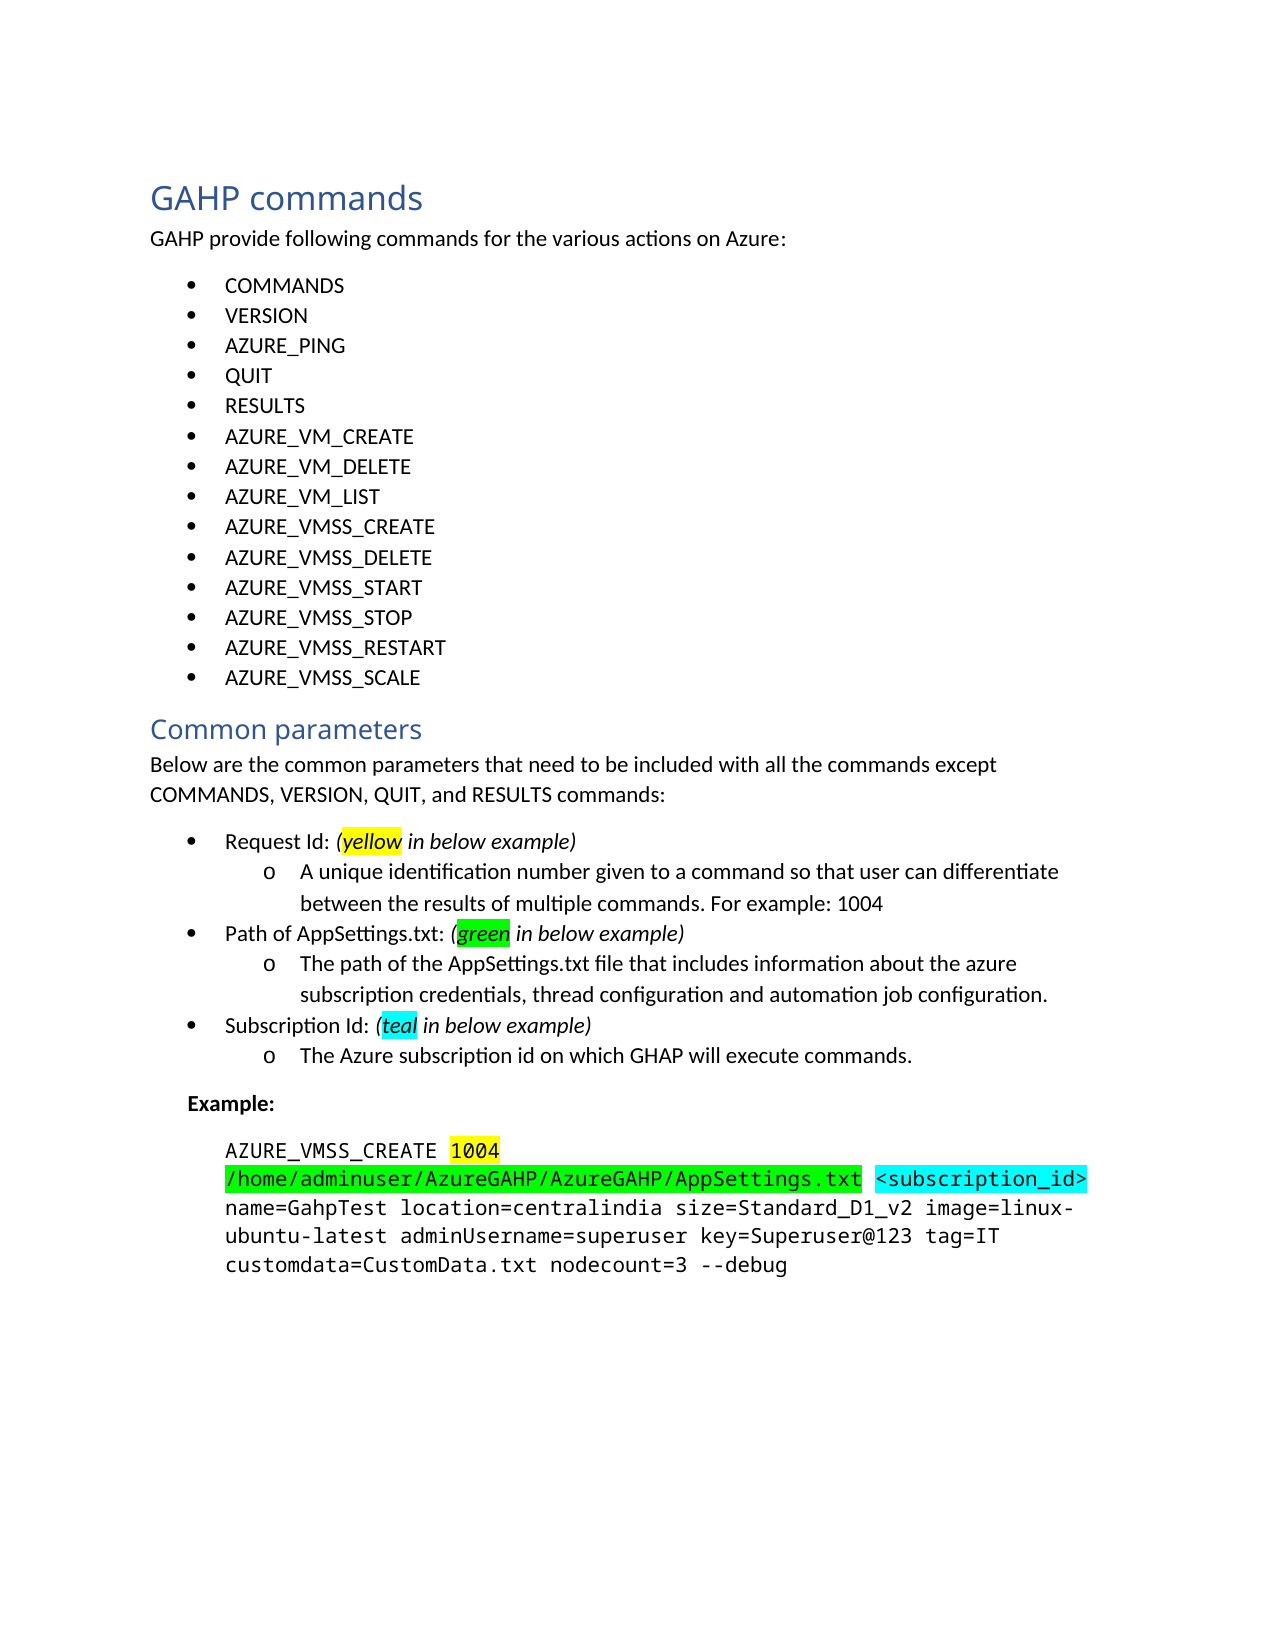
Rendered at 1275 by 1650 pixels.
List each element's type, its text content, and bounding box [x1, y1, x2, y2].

list COMMANDS [187, 271, 1125, 299]
list A unique identification number given to a command so that user can differentiate between the results of multiple commands. For example: 1004 [262, 857, 1125, 917]
list RESULTS [187, 392, 1125, 420]
subtitle GAHP commands [150, 175, 1125, 220]
list AZURE_VM_CREATE [187, 422, 1125, 450]
list The Azure subscription id on which GHAP will execute commands. [262, 1041, 1125, 1070]
list AZURE_VM_DELETE [187, 452, 1125, 480]
list AZURE_VMSS_DELETE [187, 543, 1125, 571]
list Request Id: (yellow in below example) [187, 827, 342, 855]
list Path of AppSettings.txt: (green in below example) [187, 919, 457, 947]
list AZURE_VMSS_STOP [187, 603, 1125, 631]
list QUIT [187, 361, 1125, 389]
list AZURE_VMSS_SCALE [187, 663, 1125, 692]
list AZURE_VMSS_CREATE [187, 512, 1125, 541]
subtitle Common parameters [150, 710, 1125, 747]
list Request Id: (yellow in below example) [402, 827, 1125, 855]
text AZURE_VMSS_CREATE 1004 /home/adminuser/AzureGAHP/AzureGAHP/AppSettings.txt <subscription_id> name=GahpTest location=centralindia size=Standard_D1_v2 image=linux-ubuntu-latest adminUsername=superuser key=Superuser@123 tag=IT customdata=CustomData.txt nodecount=3 --debug [225, 1136, 1125, 1278]
list VERSION [187, 301, 1125, 329]
list AZURE_VMSS_START [187, 573, 1125, 601]
text Example: [150, 1089, 1125, 1117]
list AZURE_VM_LIST [187, 482, 1125, 510]
text Below are the common parameters that need to be included with all the commands except COMMANDS, VERSION, QUIT, and RESULTS commands: [150, 750, 1125, 808]
list AZURE_PING [187, 331, 1125, 359]
list The path of the AppSettings.txt file that includes information about the azure subscription credentials, thread configuration and automation job configuration. [262, 949, 1125, 1009]
list AZURE_VMSS_RESTART [187, 633, 1125, 661]
list Subscription Id: (teal in below example) [417, 1011, 1125, 1039]
list Path of AppSettings.txt: (green in below example) [510, 919, 1125, 947]
text GAHP provide following commands for the various actions on Azure: [150, 224, 1125, 252]
list Subscription Id: (teal in below example) [187, 1011, 382, 1039]
